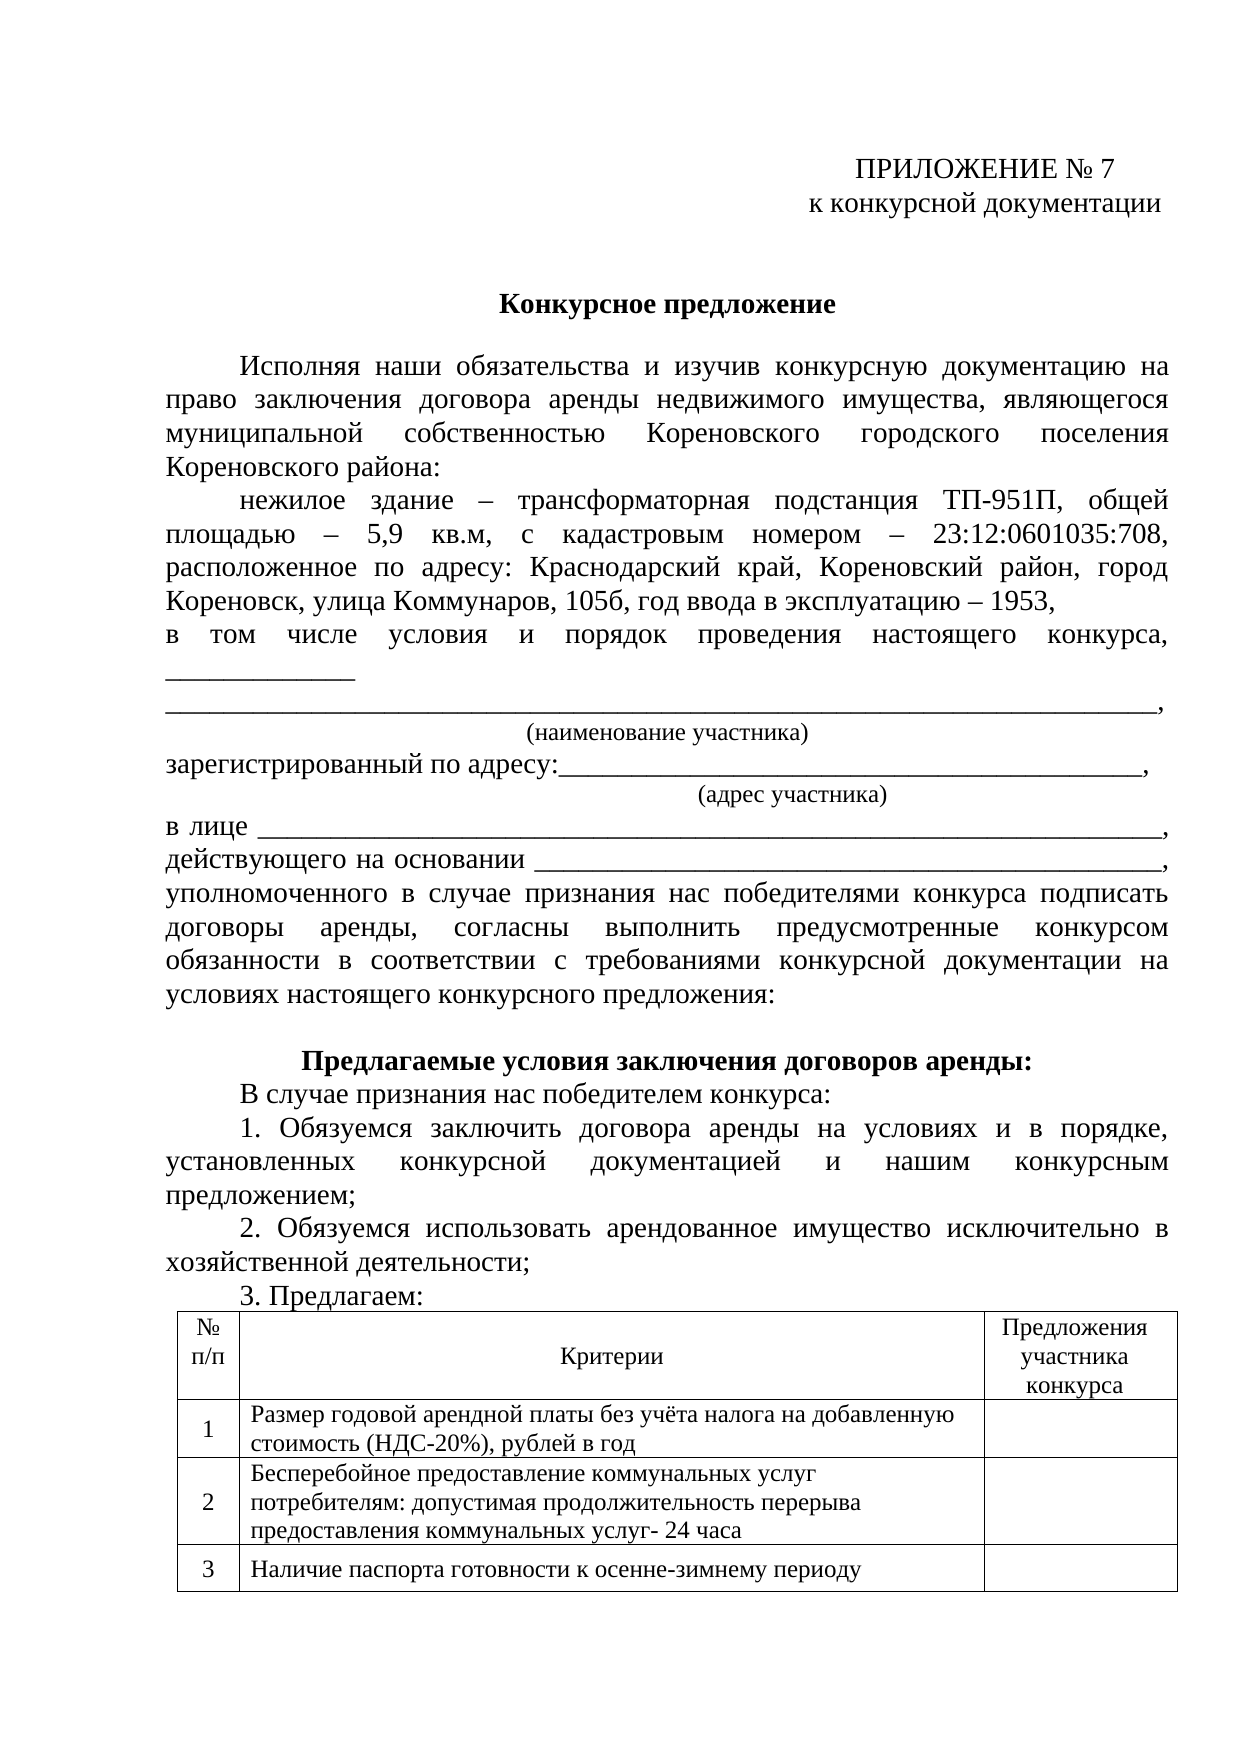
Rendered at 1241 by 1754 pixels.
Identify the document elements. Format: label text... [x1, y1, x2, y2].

text В случае признания нас победителем конкурса: [165, 1076, 1169, 1110]
text 2. Обязуемся использовать арендованное имущество исключительно в хозяйственной деятельности; [165, 1211, 1169, 1278]
text Исполняя наши обязательства и изучив конкурсную документацию на право заключения договора аренды недвижимого имущества, являющегося муниципальной собственностью Кореновского городского поселения Кореновского района: [165, 348, 1169, 482]
text Конкурсное предложение [165, 286, 1169, 319]
table_header Критерии [240, 1312, 984, 1398]
table_cell 3 [178, 1545, 239, 1591]
table_header Предложения участника конкурса [985, 1312, 1177, 1398]
table_cell [985, 1458, 1177, 1544]
text нежилое здание – трансформаторная подстанция ТП-951П, общей площадью – 5,9 кв.м, с кадастровым номером – 23:12:0601035:708, расположенное по адресу: Краснодарский край, Кореновский район, город Кореновск, улица Коммунаров, 105б, год ввода в эксплуатацию – 1953, [165, 482, 1169, 616]
table_cell Размер годовой арендной платы без учёта налога на добавленную стоимость (НДС-20%), рублей в год [240, 1400, 984, 1457]
table_cell 1 [178, 1400, 239, 1457]
text Предлагаемые условия заключения договоров аренды: [165, 1043, 1169, 1076]
text зарегистрированный по адресу:________________________________________, [165, 746, 1151, 779]
table_cell 2 [178, 1458, 239, 1544]
table_cell Наличие паспорта готовности к осенне-зимнему периоду [240, 1545, 984, 1591]
text (адрес участника) [165, 779, 1169, 808]
text к конкурсной документации [727, 185, 1169, 219]
text ПРИЛОЖЕНИЕ № 7 [727, 152, 1169, 185]
table_cell [985, 1545, 1177, 1591]
text в лице ______________________________________________________________, действующего на основании ___________________________________________, уполномоченного в случае признания нас победителями конкурса подписать договоры аренды, согласны выполнить предусмотренные конкурсом обязанности в соответствии с требованиями конкурсной документации на условиях настоящего конкурсного предложения: [165, 808, 1169, 1009]
text (наименование участника) [165, 717, 1169, 746]
table_header № п/п [178, 1312, 239, 1398]
text в том числе условия и порядок проведения настоящего конкурса, _____________ ____________________________________________________________________, [165, 616, 1169, 717]
text 1. Обязуемся заключить договора аренды на условиях и в порядке, установленных конкурсной документацией и нашим конкурсным предложением; [165, 1110, 1169, 1211]
table_cell [985, 1400, 1177, 1457]
table_cell Бесперебойное предоставление коммунальных услуг потребителям: допустимая продолжительность перерыва предоставления коммунальных услуг- 24 часа [240, 1458, 984, 1544]
text 3. Предлагаем: [165, 1278, 1169, 1311]
